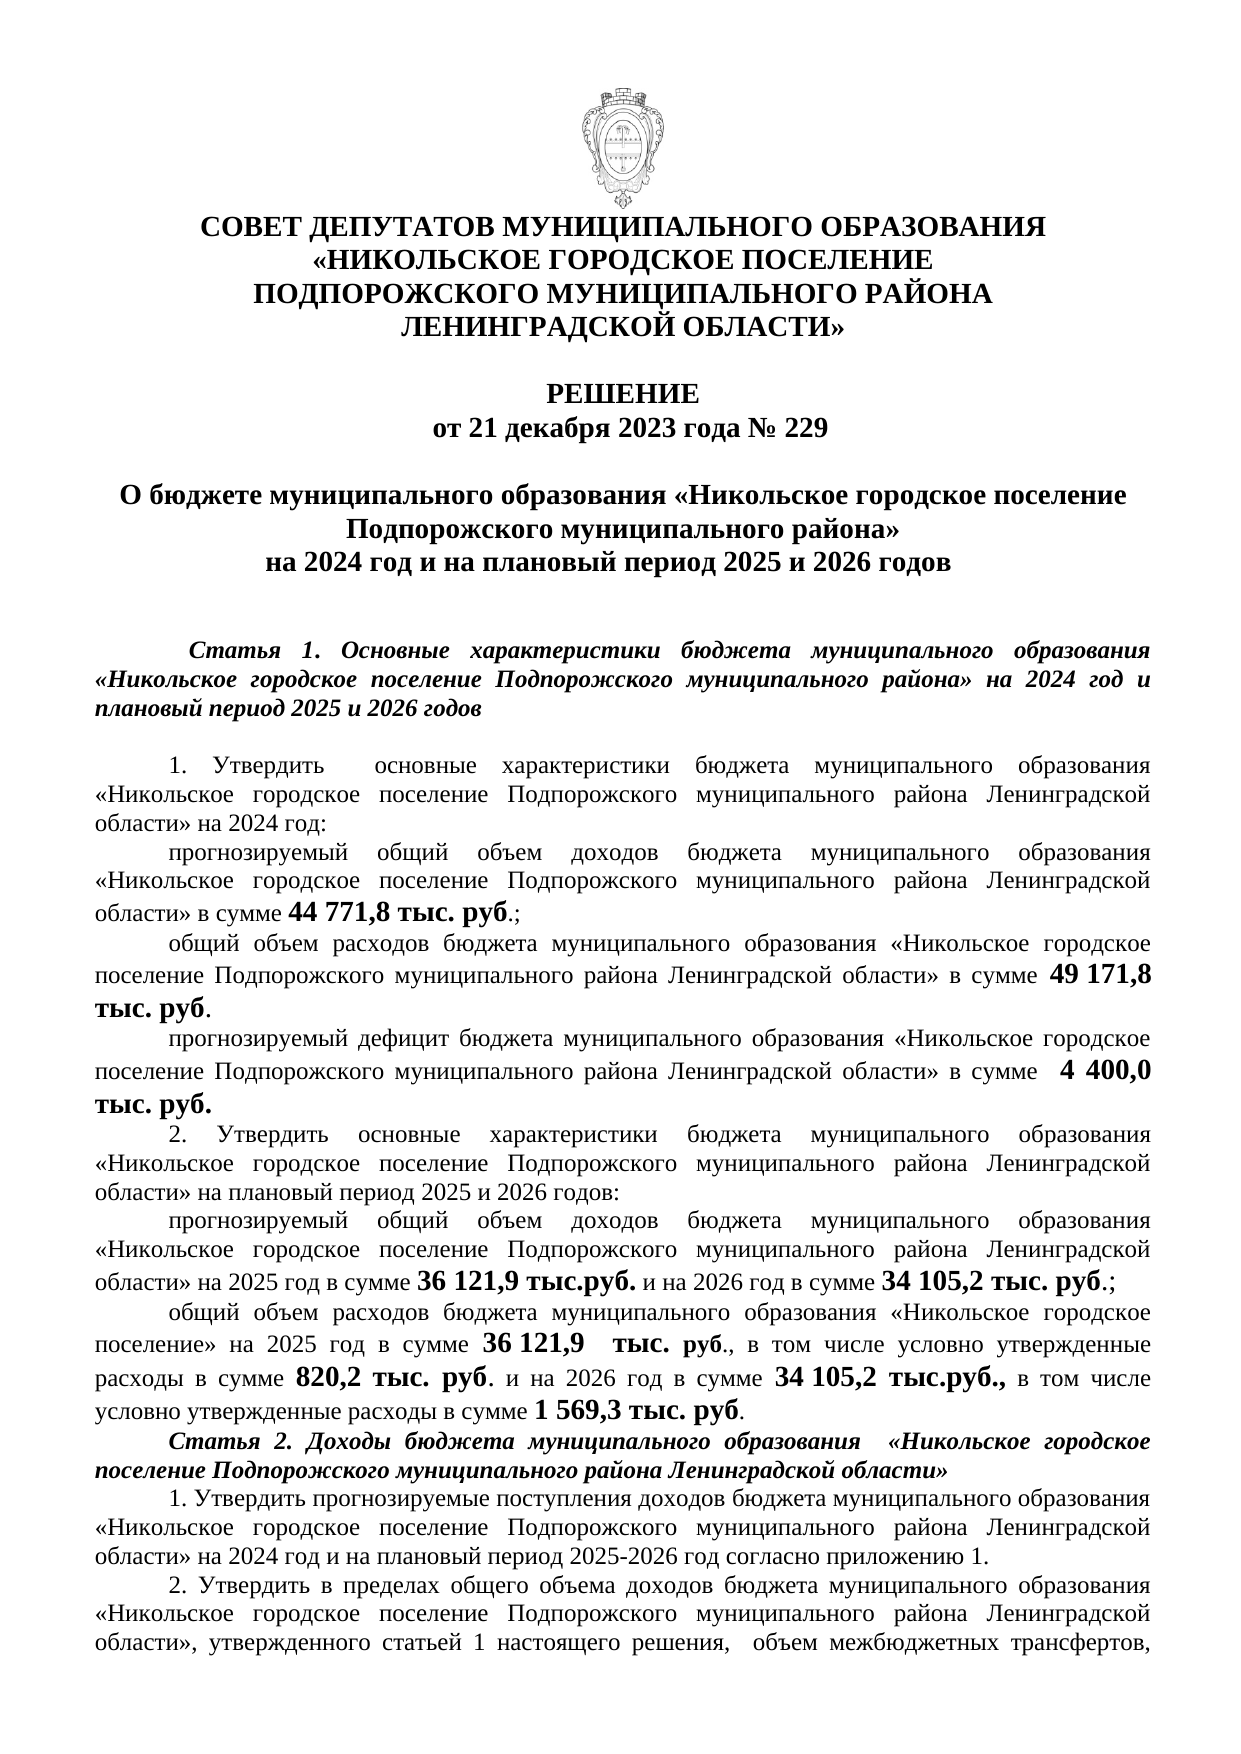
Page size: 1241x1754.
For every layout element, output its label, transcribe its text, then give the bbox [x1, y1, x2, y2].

text прогнозируемый общий объем доходов бюджета муниципального образования «Никольское городское поселение Подпорожского муниципального района Ленинградской области» в сумме 44 771,8 тыс. руб.; [94, 837, 1152, 928]
text 1. Утвердить основные характеристики бюджета муниципального образования «Никольское городское поселение Подпорожского муниципального района Ленинградской области» на 2024 год: [94, 750, 1152, 837]
text 1. Утвердить прогнозируемые поступления доходов бюджета муниципального образования «Никольское городское поселение Подпорожского муниципального района Ленинградской области» на 2024 год и на плановый период 2025-2026 год согласно приложению 1. [94, 1483, 1152, 1570]
text ПОДПОРОЖСКОГО МУНИЦИПАЛЬНОГО РАЙОНА [94, 276, 1152, 309]
text РЕШЕНИЕ [94, 377, 1152, 410]
text общий объем расходов бюджета муниципального образования «Никольское городское поселение» на 2025 год в сумме 36 121,9 тыс. руб., в том числе условно утвержденные расходы в сумме 820,2 тыс. руб. и на 2026 год в сумме 34 105,2 тыс.руб., в том числе условно утвержденные расходы в сумме 1 569,3 тыс. руб. [94, 1297, 1152, 1426]
text О бюджете муниципального образования «Никольское городское поселение [94, 477, 1152, 511]
text «НИКОЛЬСКОЕ ГОРОДСКОЕ ПОСЕЛЕНИЕ [94, 242, 1152, 276]
text Статья 2. Доходы бюджета муниципального образования «Никольское городское поселение Подпорожского муниципального района Ленинградской области» [94, 1426, 1152, 1483]
text прогнозируемый общий объем доходов бюджета муниципального образования «Никольское городское поселение Подпорожского муниципального района Ленинградской области» на 2025 год в сумме 36 121,9 тыс.руб. и на 2026 год в сумме 34 105,2 тыс. руб.; [94, 1206, 1152, 1297]
picture [582, 88, 664, 209]
text 2. Утвердить основные характеристики бюджета муниципального образования «Никольское городское поселение Подпорожского муниципального района Ленинградской области» на плановый период 2025 и 2026 годов: [94, 1119, 1152, 1206]
text прогнозируемый дефицит бюджета муниципального образования «Никольское городское поселение Подпорожского муниципального района Ленинградской области» в сумме 4 400,0 тыс. руб. [94, 1023, 1152, 1119]
text общий объем расходов бюджета муниципального образования «Никольское городское поселение Подпорожского муниципального района Ленинградской области» в сумме 49 171,8 тыс. руб. [94, 928, 1152, 1023]
text ЛЕНИНГРАДСКОЙ ОБЛАСТИ» [94, 309, 1152, 343]
text на 2024 год и на плановый период 2025 и 2026 годов [65, 544, 1152, 578]
text Подпорожского муниципального района» [94, 511, 1152, 544]
text Статья 1. Основные характеристики бюджета муниципального образования «Никольское городское поселение Подпорожского муниципального района» на 2024 год и плановый период 2025 и 2026 годов [94, 635, 1152, 722]
text СОВЕТ ДЕПУТАТОВ МУНИЦИПАЛЬНОГО ОБРАЗОВАНИЯ [94, 209, 1152, 242]
text от 21 декабря 2023 года № 229 [94, 410, 1152, 444]
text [94, 1570, 1152, 1656]
